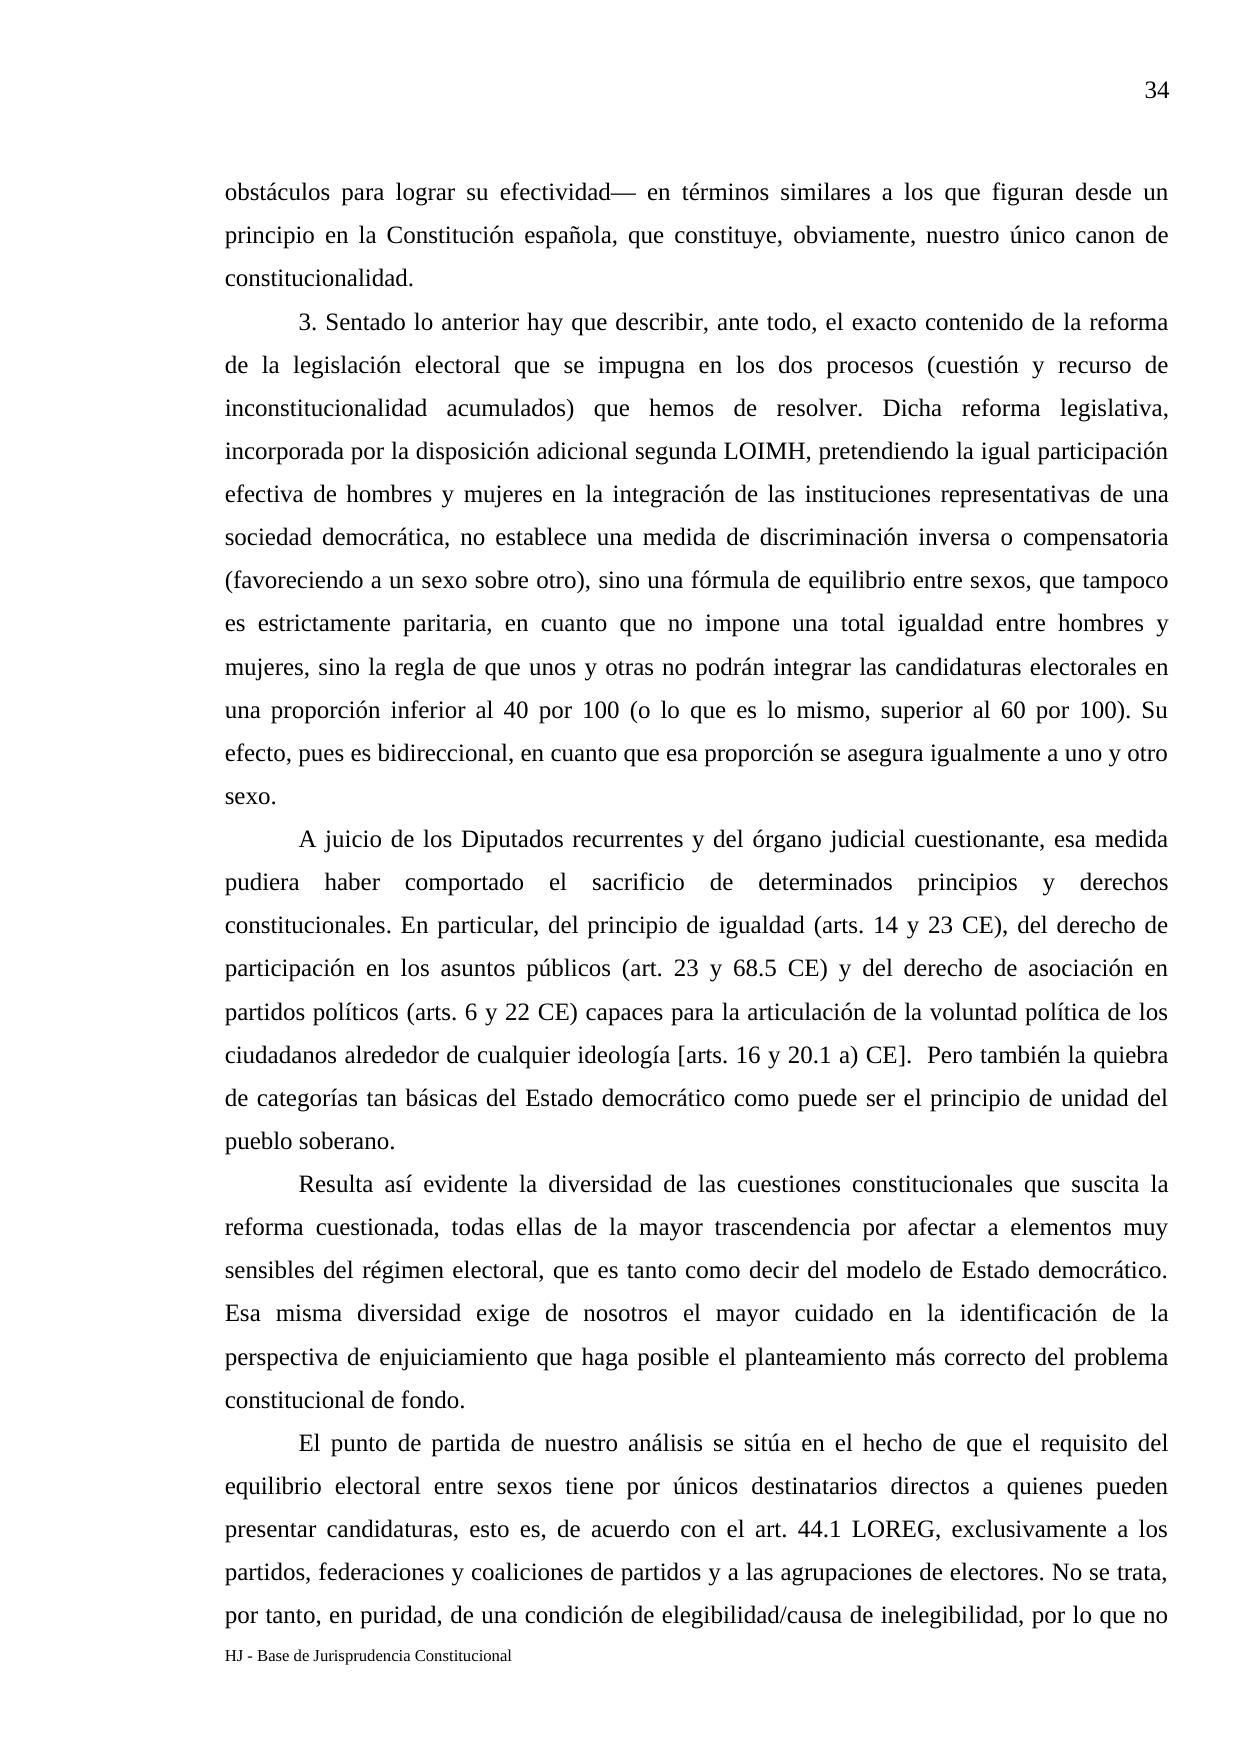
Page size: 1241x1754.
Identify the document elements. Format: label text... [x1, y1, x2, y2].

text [224, 177, 1169, 292]
text Resulta así evidente la diversidad de las cuestiones constitucionales que suscita la reforma cuestionada, todas ellas de la mayor trascendencia por afectar a elementos muy sensibles del régimen electoral, que es tanto como decir del modelo de Estado democrático. Esa misma diversidad exige de nosotros el mayor cuidado en la identificación de la perspectiva de enjuiciamiento que haga posible el planteamiento más correcto del problema constitucional de fondo. [224, 1169, 1169, 1413]
text 3. Sentado lo anterior hay que describir, ante todo, el exacto contenido de la reforma de la legislación electoral que se impugna en los dos procesos (cuestión y recurso de inconstitucionalidad acumulados) que hemos de resolver. Dicha reforma legislativa, incorporada por la disposición adicional segunda LOIMH, pretendiendo la igual participación efectiva de hombres y mujeres en la integración de las instituciones representativas de una sociedad democrática, no establece una medida de discriminación inversa o compensatoria (favoreciendo a un sexo sobre otro), sino una fórmula de equilibrio entre sexos, que tampoco es estrictamente paritaria, en cuanto que no impone una total igualdad entre hombres y mujeres, sino la regla de que unos y otras no podrán integrar las candidaturas electorales en una proporción inferior al 40 por 100 (o lo que es lo mismo, superior al 60 por 100). Su efecto, pues es bidireccional, en cuanto que esa proporción se asegura igualmente a uno y otro sexo. [224, 307, 1169, 810]
text A juicio de los Diputados recurrentes y del órgano judicial cuestionante, esa medida pudiera haber comportado el sacrificio de determinados principios y derechos constitucionales. En particular, del principio de igualdad (arts. 14 y 23 CE), del derecho de participación en los asuntos públicos (art. 23 y 68.5 CE) y del derecho de asociación en partidos políticos (arts. 6 y 22 CE) capaces para la articulación de la voluntad política de los ciudadanos alrededor de cualquier ideología [arts. 16 y 20.1 a) CE]. Pero también la quiebra de categorías tan básicas del Estado democrático como puede ser el principio de unidad del pueblo soberano. [224, 824, 1169, 1155]
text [224, 1428, 1169, 1629]
